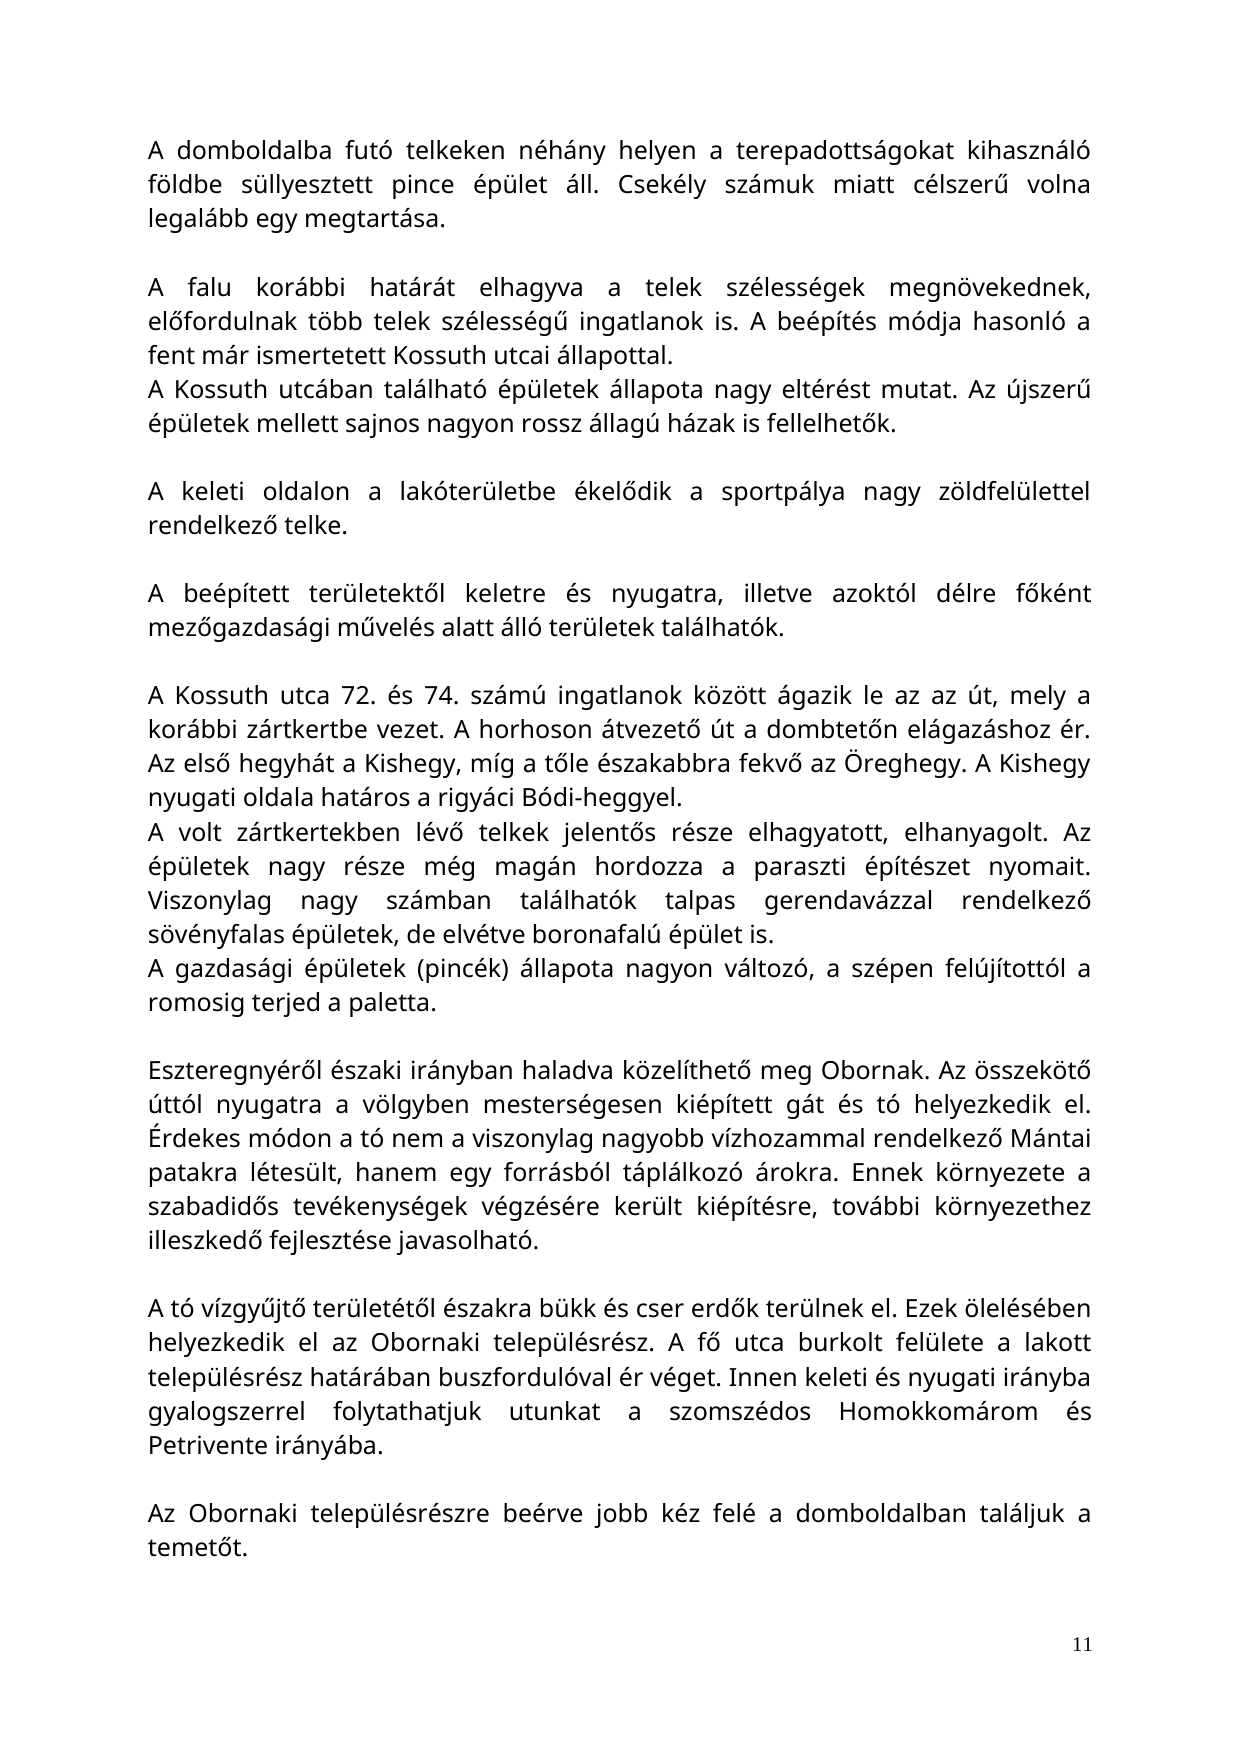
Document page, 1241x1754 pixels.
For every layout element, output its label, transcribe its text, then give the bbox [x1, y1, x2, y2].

text A beépített területektől keletre és nyugatra, illetve azoktól délre főként mezőgazdasági művelés alatt álló területek találhatók. [148, 576, 1092, 644]
text A Kossuth utca 72. és 74. számú ingatlanok között ágazik le az az út, mely a korábbi zártkertbe vezet. A horhoson átvezető út a dombtetőn elágazáshoz ér. Az első hegyhát a Kishegy, míg a tőle északabbra fekvő az Öreghegy. A Kishegy nyugati oldala határos a rigyáci Bódi-heggyel. [148, 678, 1092, 814]
text Az Obornaki településrészre beérve jobb kéz felé a domboldalban találjuk a temetőt. [148, 1495, 1092, 1563]
text A domboldalba futó telkeken néhány helyen a terepadottságokat kihasználó földbe süllyesztett pince épület áll. Csekély számuk miatt célszerű volna legalább egy megtartása. [148, 133, 1092, 235]
text Eszteregnyéről északi irányban haladva közelíthető meg Obornak. Az összekötő úttól nyugatra a völgyben mesterségesen kiépített gát és tó helyezkedik el. Érdekes módon a tó nem a viszonylag nagyobb vízhozammal rendelkező Mántai patakra létesült, hanem egy forrásból táplálkozó árokra. Ennek környezete a szabadidős tevékenységek végzésére került kiépítésre, további környezethez illeszkedő fejlesztése javasolható. [148, 1053, 1092, 1257]
text A Kossuth utcában található épületek állapota nagy eltérést mutat. Az újszerű épületek mellett sajnos nagyon rossz állagú házak is fellelhetők. [148, 371, 1092, 439]
text A falu korábbi határát elhagyva a telek szélességek megnövekednek, előfordulnak több telek szélességű ingatlanok is. A beépítés módja hasonló a fent már ismertetett Kossuth utcai állapottal. [148, 269, 1092, 371]
text A gazdasági épületek (pincék) állapota nagyon változó, a szépen felújítottól a romosig terjed a paletta. [148, 950, 1092, 1018]
text A volt zártkertekben lévő telkek jelentős része elhagyatott, elhanyagolt. Az épületek nagy része még magán hordozza a paraszti építészet nyomait. Viszonylag nagy számban találhatók talpas gerendavázzal rendelkező sövényfalas épületek, de elvétve boronafalú épület is. [148, 814, 1092, 950]
text A tó vízgyűjtő területétől északra bükk és cser erdők terülnek el. Ezek ölelésében helyezkedik el az Obornaki településrész. A fő utca burkolt felülete a lakott településrész határában buszfordulóval ér véget. Innen keleti és nyugati irányba gyalogszerrel folytathatjuk utunkat a szomszédos Homokkomárom és Petrivente irányába. [148, 1291, 1092, 1461]
text A keleti oldalon a lakóterületbe ékelődik a sportpálya nagy zöldfelülettel rendelkező telke. [148, 473, 1092, 542]
